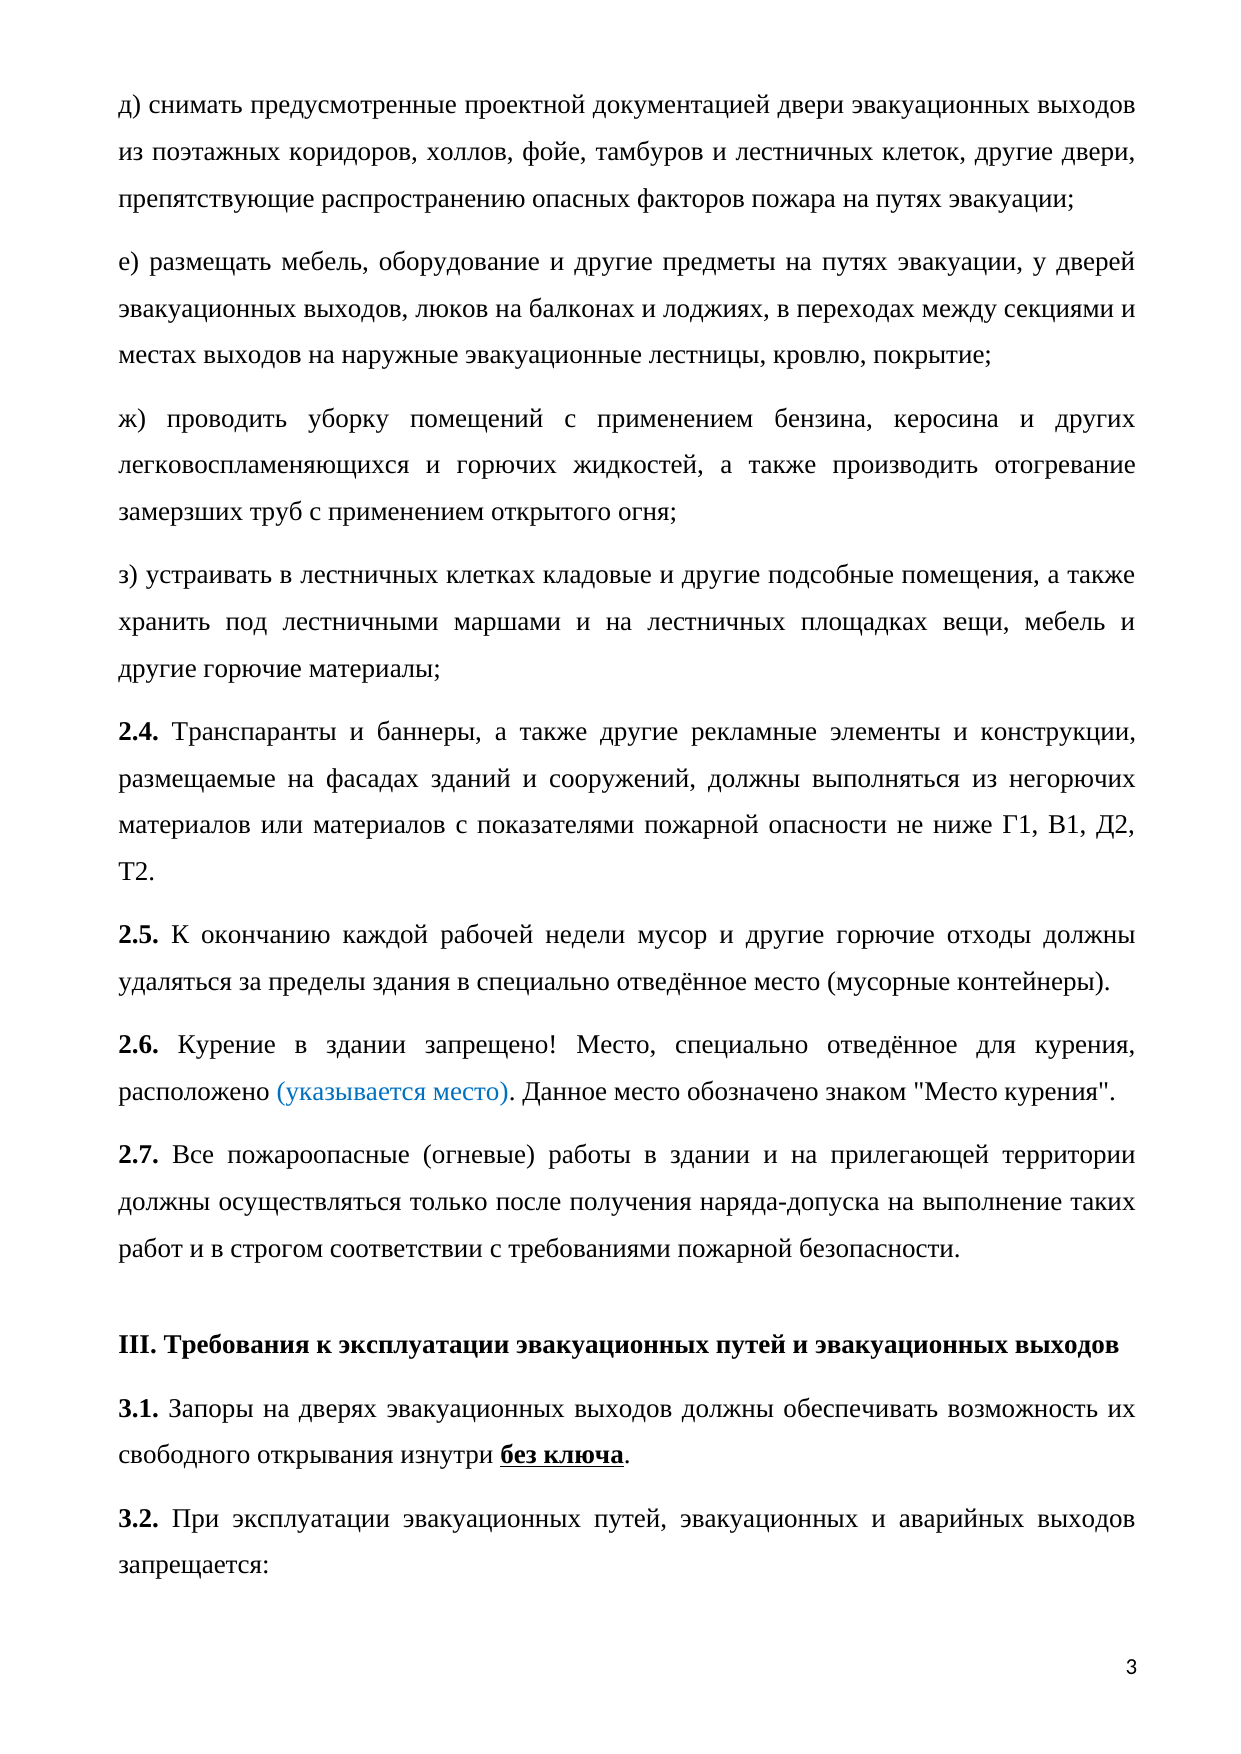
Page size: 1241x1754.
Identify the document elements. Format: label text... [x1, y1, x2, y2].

text ж) проводить уборку помещений с применением бензина, керосина и других легковоспламеняющихся и горючих жидкостей, а также производить отогревание замерзших труб с применением открытого огня; [118, 402, 1137, 526]
text 3.1. Запоры на дверях эвакуационных выходов должны обеспечивать возможность их свободного открывания изнутри без ключа. [118, 1392, 1137, 1470]
text 2.4. Транспаранты и баннеры, а также другие рекламные элементы и конструкции, размещаемые на фасадах зданий и сооружений, должны выполняться из негорючих материалов или материалов с показателями пожарной опасности не ниже Г1, В1, Д2, Т2. [118, 715, 1137, 886]
text 2.7. Все пожароопасные (огневые) работы в здании и на прилегающей территории должны осуществляться только после получения наряда-допуска на выполнение таких работ и в строгом соответствии с требованиями пожарной безопасности. [118, 1139, 1137, 1263]
text 3.2. При эксплуатации эвакуационных путей, эвакуационных и аварийных выходов запрещается: [118, 1502, 1137, 1580]
text III. Требования к эксплуатации эвакуационных путей и эвакуационных выходов [118, 1329, 1137, 1360]
text д) снимать предусмотренные проектной документацией двери эвакуационных выходов из поэтажных коридоров, холлов, фойе, тамбуров и лестничных клеток, другие двери, препятствующие распространению опасных факторов пожара на путях эвакуации; [118, 89, 1137, 213]
text е) размещать мебель, оборудование и другие предметы на путях эвакуации, у дверей эвакуационных выходов, люков на балконах и лоджиях, в переходах между секциями и местах выходов на наружные эвакуационные лестницы, кровлю, покрытие; [118, 245, 1137, 370]
text 2.5. К окончанию каждой рабочей недели мусор и другие горючие отходы должны удаляться за пределы здания в специально отведённое место (мусорные контейнеры). [118, 919, 1137, 996]
text з) устраивать в лестничных клетках кладовые и другие подсобные помещения, а также хранить под лестничными маршами и на лестничных площадках вещи, мебель и другие горючие материалы; [118, 559, 1137, 683]
text 2.6. Курение в здании запрещено! Место, специально отведённое для курения, расположено (указывается место). Данное место обозначено знаком "Место курения". [118, 1029, 1137, 1106]
